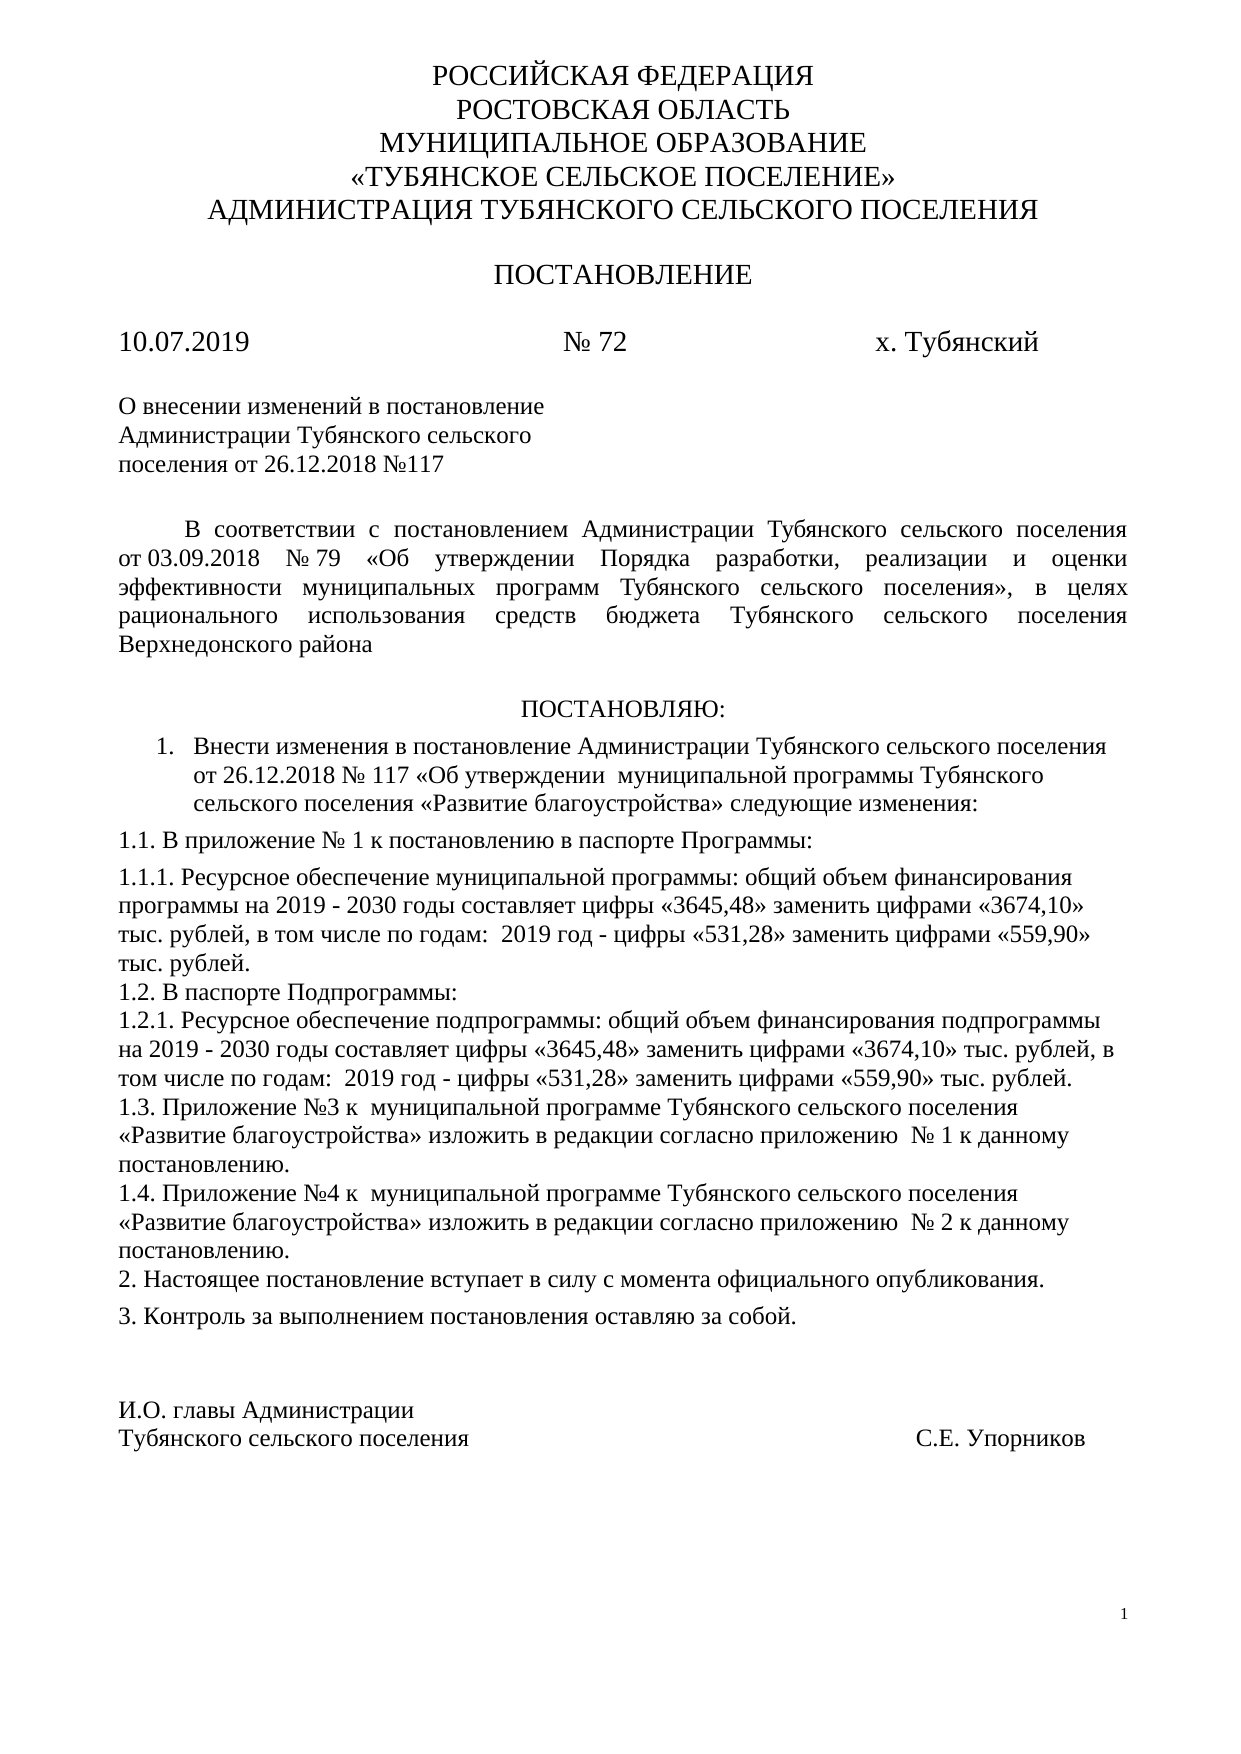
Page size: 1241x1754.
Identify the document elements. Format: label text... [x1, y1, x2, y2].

text 1.1.1. Ресурсное обеспечение муниципальной программы: общий объем финансирования программы на 2019 - 2030 годы составляет цифры «3645,48» заменить цифрами «3674,10» тыс. рублей, в том числе по годам: 2019 год - цифры «531,28» заменить цифрами «559,90» тыс. рублей. [118, 862, 1128, 977]
text поселения от 26.12.2018 №117 [118, 449, 1128, 478]
text И.О. главы Администрации [118, 1395, 1128, 1423]
text 1.2.1. Ресурсное обеспечение подпрограммы: общий объем финансирования подпрограммы на 2019 - 2030 годы составляет цифры «3645,48» заменить цифрами «3674,10» тыс. рублей, в том числе по годам: 2019 год - цифры «531,28» заменить цифрами «559,90» тыс. рублей. [118, 1005, 1128, 1092]
text 2. Настоящее постановление вступает в силу с момента официального опубликования. [118, 1264, 1128, 1293]
list Внести изменения в постановление Администрации Тубянского сельского поселения от 26.12.2018 № 117 «Об утверждении муниципальной программы Тубянского сельского поселения «Развитие благоустройства» следующие изменения: [156, 731, 1128, 817]
text ПОСТАНОВЛЯЮ: [118, 694, 1128, 723]
text О внесении изменений в постановление [118, 391, 1128, 420]
text РОСТОВСКАЯ ОБЛАСТЬ [118, 92, 1128, 125]
text В соответствии с постановлением Администрации Тубянского сельского поселения от 03.09.2018 № 79 «Об утверждении Порядка разработки, реализации и оценки эффективности муниципальных программ Тубянского сельского поселения», в целях рационального использования средств бюджета Тубянского сельского поселения Верхнедонского района [118, 514, 1128, 658]
text АДМИНИСТРАЦИЯ ТУБЯНСКОГО СЕЛЬСКОГО ПОСЕЛЕНИЯ [118, 192, 1128, 226]
text РОССИЙСКАЯ ФЕДЕРАЦИЯ [118, 58, 1128, 92]
text Тубянского сельского поселения С.Е. Упорников [118, 1423, 1128, 1452]
text Администрации Тубянского сельского [118, 420, 1128, 449]
text 1.3. Приложение №3 к муниципальной программе Тубянского сельского поселения «Развитие благоустройства» изложить в редакции согласно приложению № 1 к данному постановлению. [118, 1092, 1128, 1178]
text 10.07.2019 72 х. Тубянский [118, 324, 1128, 358]
text МУНИЦИПАЛЬНОЕ ОБРАЗОВАНИЕ [118, 125, 1128, 159]
text 1.2. В паспорте Подпрограммы: [118, 977, 1128, 1005]
text 3. Контроль за выполнением постановления оставляю за собой. [118, 1301, 1128, 1329]
text «ТУБЯНСКОЕ СЕЛЬСКОЕ ПОСЕЛЕНИЕ» [118, 159, 1128, 192]
text 1.1. В приложение № 1 к постановлению в паспорте Программы: [118, 825, 1128, 854]
text 1.4. Приложение №4 к муниципальной программе Тубянского сельского поселения «Развитие благоустройства» изложить в редакции согласно приложению № 2 к данному постановлению. [118, 1178, 1128, 1264]
subtitle ПОСТАНОВЛЕНИЕ [118, 257, 1128, 291]
